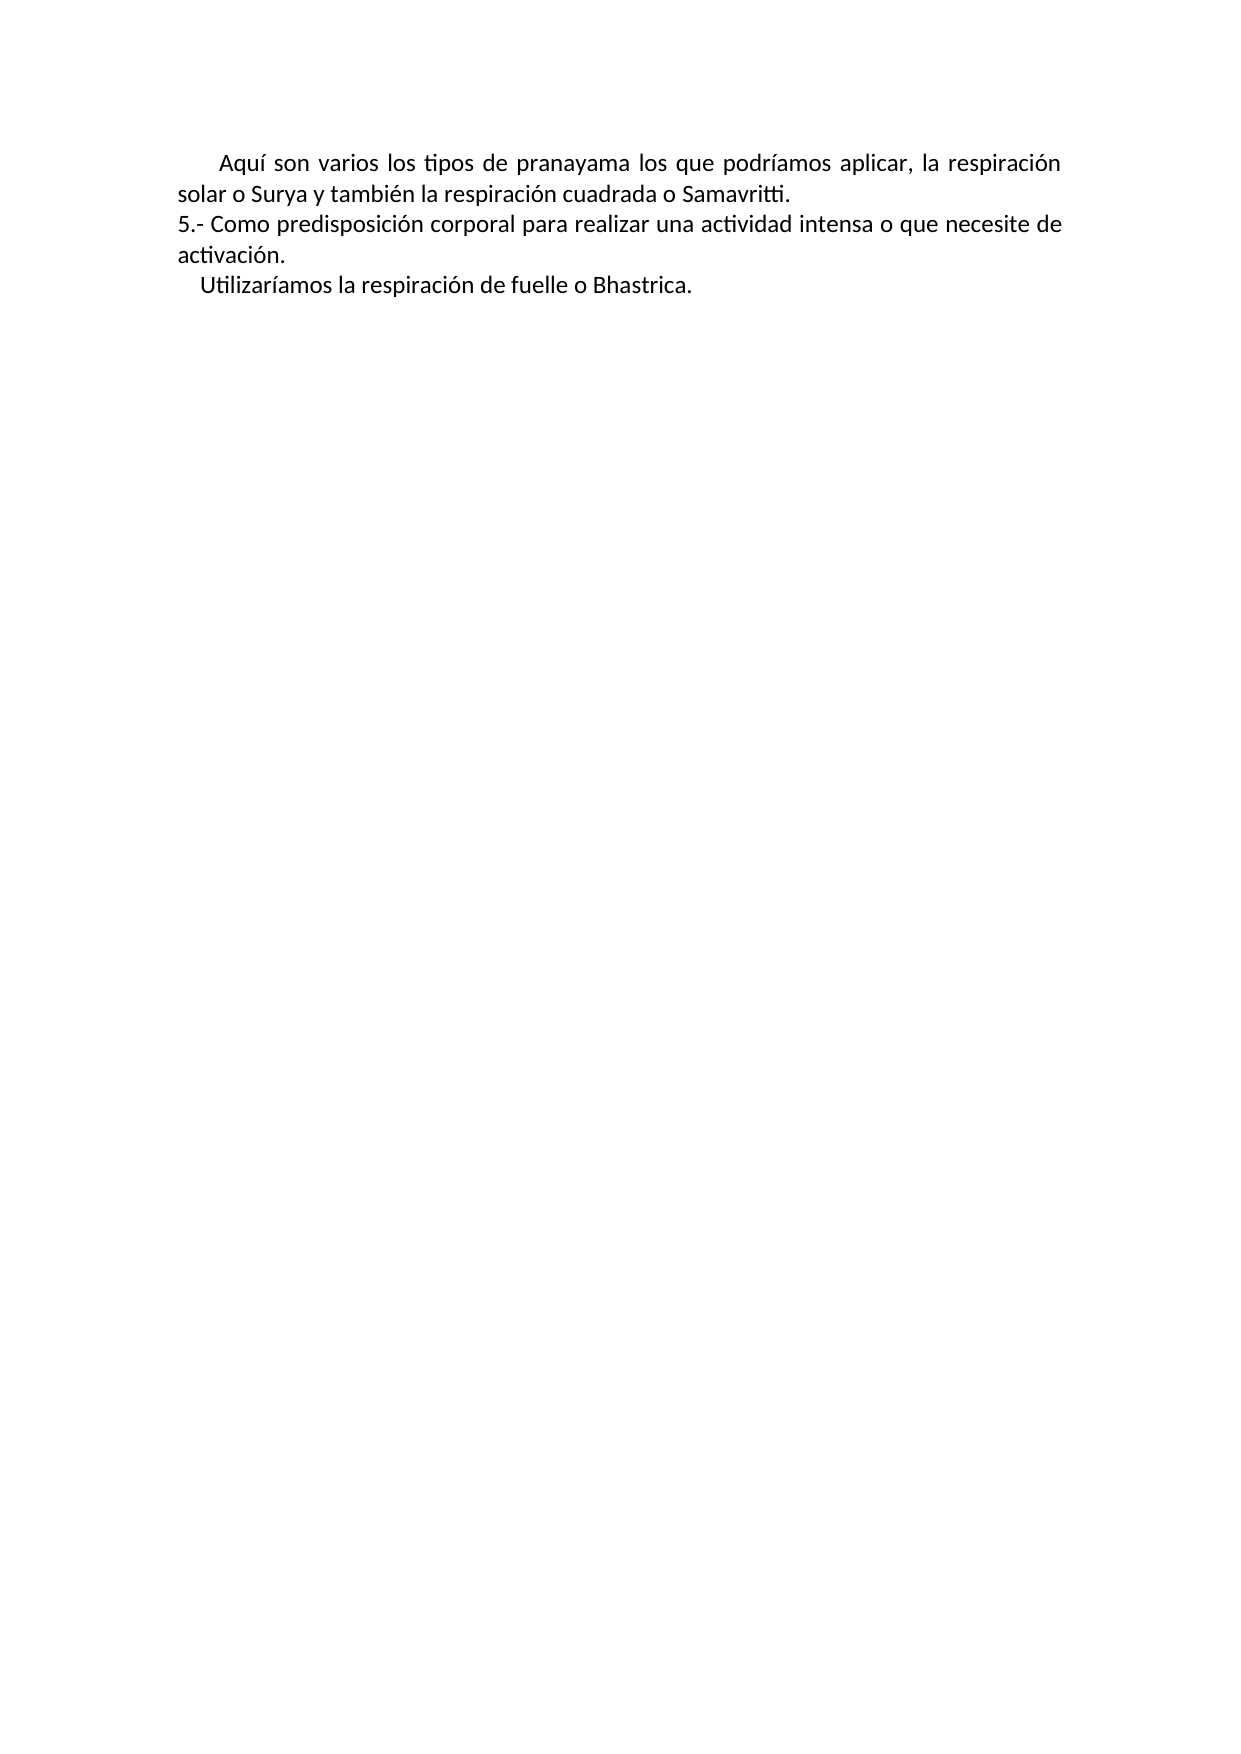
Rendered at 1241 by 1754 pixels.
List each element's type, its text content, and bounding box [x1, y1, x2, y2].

text 5.- Como predisposición corporal para realizar una actividad intensa o que necesite de activación. [177, 209, 1063, 270]
text Aquí son varios los tipos de pranayama los que podríamos aplicar, la respiración solar o Surya y también la respiración cuadrada o Samavritti. [177, 148, 1063, 209]
text Utilizaríamos la respiración de fuelle o Bhastrica. [177, 270, 1063, 300]
